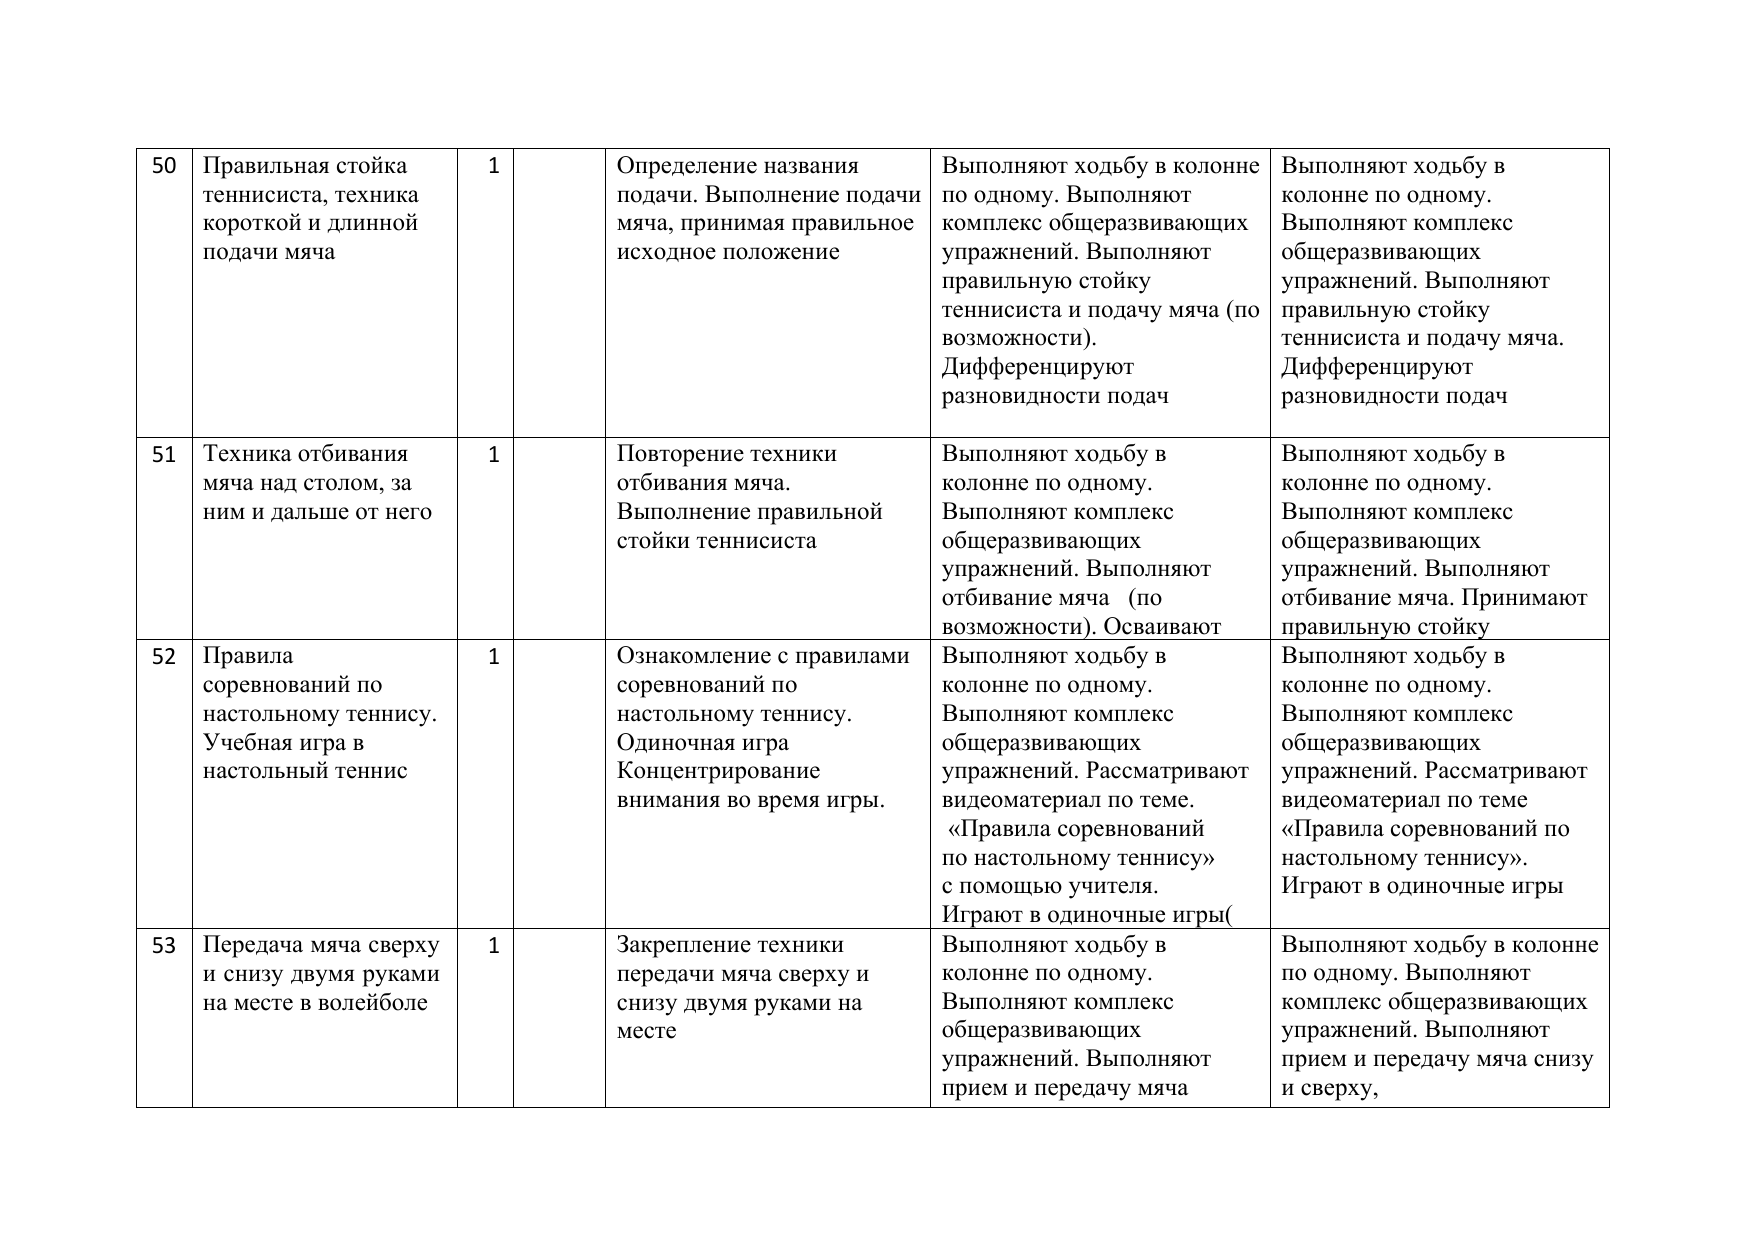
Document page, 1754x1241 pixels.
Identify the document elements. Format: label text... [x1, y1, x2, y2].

table_cell Выполняют ходьбу в колонне по одному. Выполняют комплекс общеразвивающих упражнений. Выполняют отбивание мяча (по возможности). Осваивают стойку теннисиста [931, 438, 1270, 639]
table_header [514, 149, 605, 437]
table_cell 53 [137, 929, 192, 1107]
table_header Выполняют ходьбу в колонне по одному. Выполняют комплекс общеразвивающих упражнений. Выполняют правильную стойку теннисиста и подачу мяча. Дифференцируют разновидности подач [1271, 149, 1609, 437]
table_header 1 [458, 149, 513, 437]
table_cell 51 [137, 438, 192, 639]
table_cell [514, 929, 605, 1107]
table_cell 52 [137, 640, 192, 928]
table_cell Ознакомление с правилами соревнований по настольному теннису. Одиночная игра Концентрирование внимания во время игры. [606, 640, 930, 928]
table_cell Выполняют ходьбу в колонне по одному. Выполняют комплекс общеразвивающих упражнений. Рассматривают видеоматериал по теме «Правила соревнований по настольному теннису». Играют в одиночные игры [1271, 640, 1609, 928]
table_cell Закрепление техники передачи мяча сверху и снизу двумя руками на месте [606, 929, 930, 1107]
table_cell Выполняют ходьбу в колонне по одному. Выполняют комплекс общеразвивающих упражнений. Выполняют отбивание мяча. Принимают правильную стойку теннисиста [1271, 438, 1609, 639]
table_cell Передача мяча сверху и снизу двумя руками на месте в волейболе [193, 929, 457, 1107]
table_cell Техника отбивания мяча над столом, за ним и дальше от него [193, 438, 457, 639]
table_cell Правила соревнований по настольному теннису. Учебная игра в настольный теннис [193, 640, 457, 928]
table_cell Выполняют ходьбу в колонне по одному. Выполняют комплекс общеразвивающих упражнений. Выполняют прием и передачу мяча снизу и сверху, [1271, 929, 1609, 1107]
table_header 50 [137, 149, 192, 437]
table_cell [514, 438, 605, 639]
table_header Правильная стойка теннисиста, техника короткой и длинной подачи мяча [193, 149, 457, 437]
table_header Определение названия подачи. Выполнение подачи мяча, принимая правильное исходное положение [606, 149, 930, 437]
table_cell Повторение техники отбивания мяча. Выполнение правильной стойки теннисиста [606, 438, 930, 639]
table_cell [514, 640, 605, 928]
table_cell 1 [458, 929, 513, 1107]
table_cell 1 [458, 640, 513, 928]
table_cell 1 [458, 438, 513, 639]
table_cell Выполняют ходьбу в колонне по одному. Выполняют комплекс общеразвивающих упражнений. Выполняют прием и передачу мяча снизу [931, 929, 1270, 1107]
table_cell Выполняют ходьбу в колонне по одному. Выполняют комплекс общеразвивающих упражнений. Рассматривают видеоматериал по теме. «Правила соревнований по настольному теннису» с помощью учителя. Играют в одиночные игры( по возможности) [931, 640, 1270, 928]
table_header Выполняют ходьбу в колонне по одному. Выполняют комплекс общеразвивающих упражнений. Выполняют правильную стойку теннисиста и подачу мяча (по возможности). Дифференцируют разновидности подач (по возможности) [931, 149, 1270, 437]
